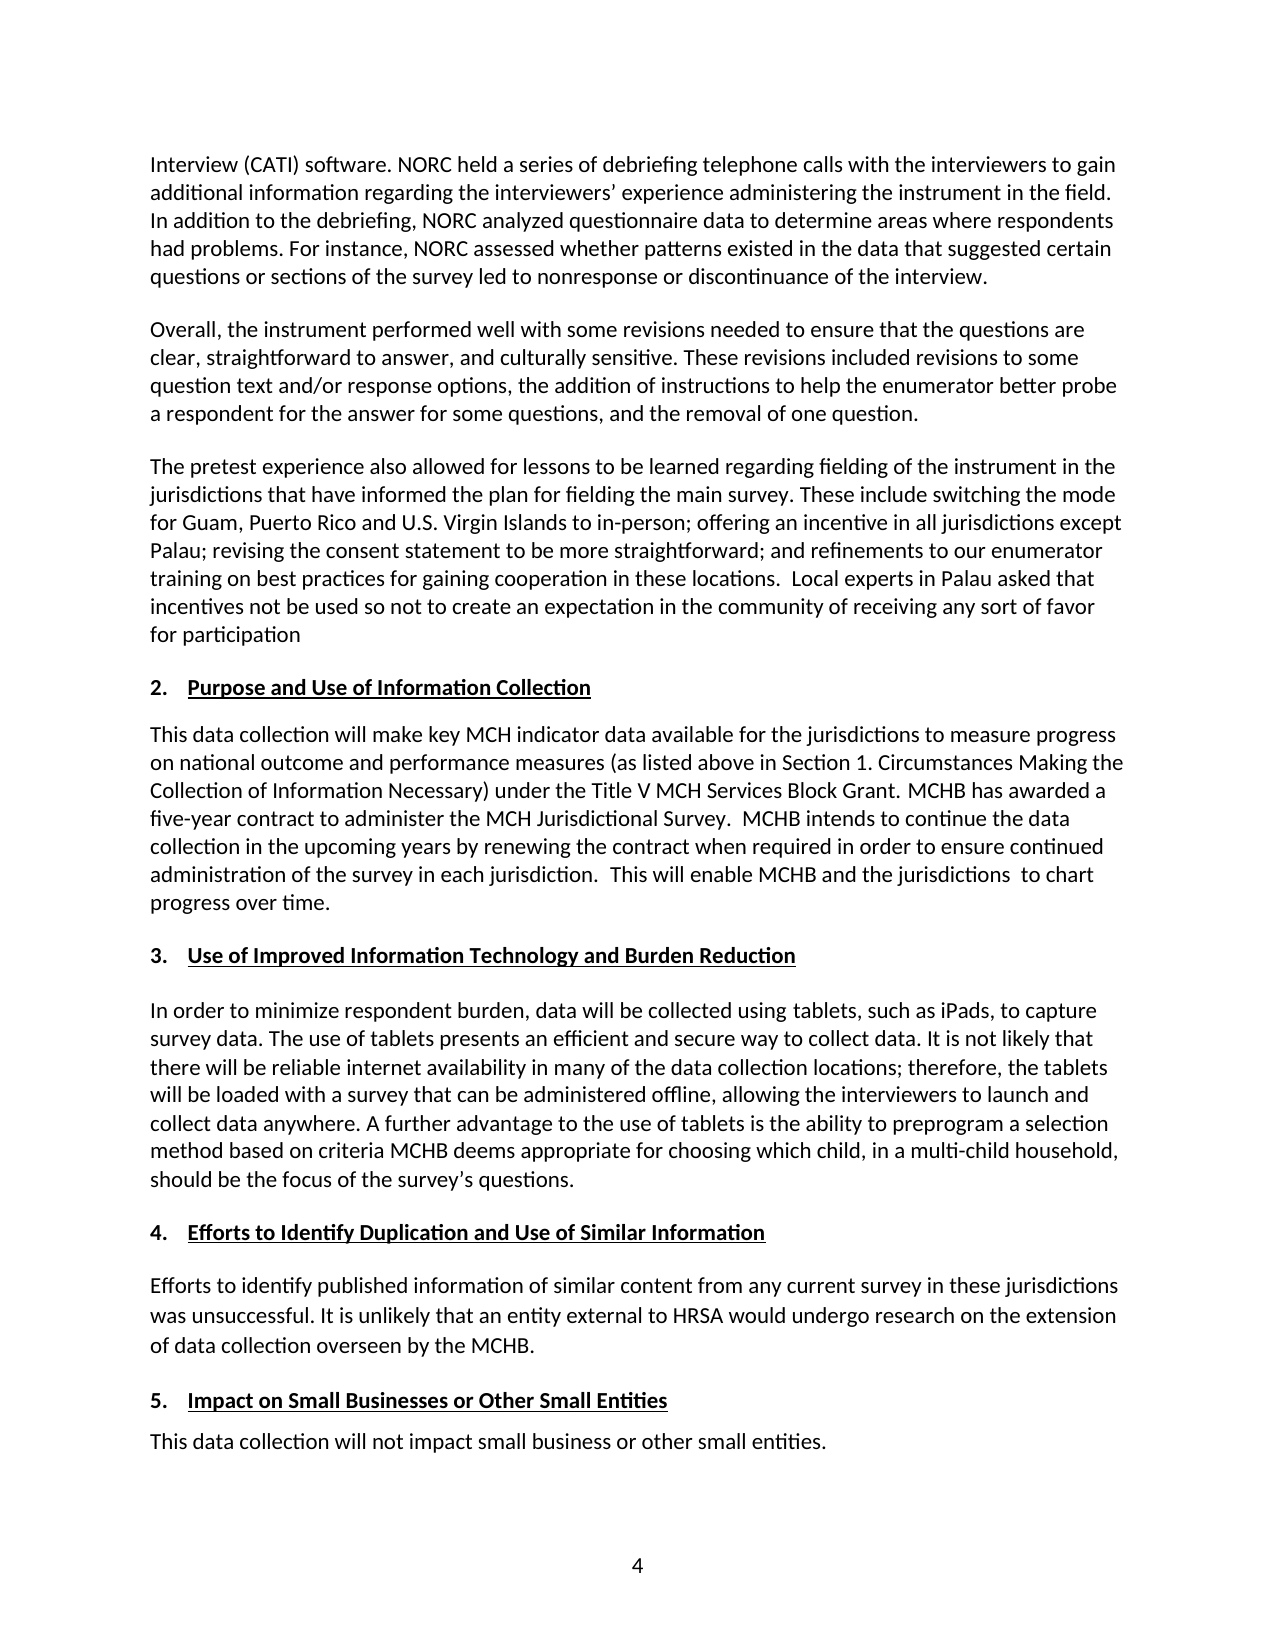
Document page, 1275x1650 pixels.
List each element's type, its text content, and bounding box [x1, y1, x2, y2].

list Use of Improved Information Technology and Burden Reduction [150, 941, 1125, 969]
list Impact on Small Businesses or Other Small Entities [150, 1386, 1125, 1414]
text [150, 150, 1125, 290]
text In order to minimize respondent burden, data will be collected using tablets, such as iPads, to capture survey data. The use of tablets presents an efficient and secure way to collect data. It is not likely that there will be reliable internet availability in many of the data collection locations; therefore, the tablets will be loaded with a survey that can be administered offline, allowing the interviewers to launch and collect data anywhere. A further advantage to the use of tablets is the ability to preprogram a selection method based on criteria MCHB deems appropriate for choosing which child, in a multi-child household, should be the focus of the survey’s questions. [150, 997, 1125, 1193]
text The pretest experience also allowed for lessons to be learned regarding fielding of the instrument in the jurisdictions that have informed the plan for fielding the main survey. These include switching the mode for Guam, Puerto Rico and U.S. Virgin Islands to in-person; offering an incentive in all jurisdictions except Palau; revising the consent statement to be more straightforward; and refinements to our enumerator training on best practices for gaining cooperation in these locations. Local experts in Palau asked that incentives not be used so not to create an expectation in the community of receiving any sort of favor for participation [150, 452, 1125, 648]
list Purpose and Use of Information Collection [150, 673, 1125, 701]
text Overall, the instrument performed well with some revisions needed to ensure that the questions are clear, straightforward to answer, and culturally sensitive. These revisions included revisions to some question text and/or response options, the addition of instructions to help the enumerator better probe a respondent for the answer for some questions, and the removal of one question. [150, 315, 1125, 427]
list Efforts to Identify Duplication and Use of Similar Information [150, 1218, 1125, 1246]
text This data collection will not impact small business or other small entities. [150, 1427, 1125, 1455]
text This data collection will make key MCH indicator data available for the jurisdictions to measure progress on national outcome and performance measures (as listed above in Section 1. Circumstances Making the Collection of Information Necessary) under the Title V MCH Services Block Grant. MCHB has awarded a five-year contract to administer the MCH Jurisdictional Survey. MCHB intends to continue the data collection in the upcoming years by renewing the contract when required in order to ensure continued administration of the survey in each jurisdiction. This will enable MCHB and the jurisdictions to chart progress over time. [150, 720, 1125, 916]
list Efforts to identify published information of similar content from any current survey in these jurisdictions was unsuccessful. It is unlikely that an entity external to HRSA would undergo research on the extension of data collection overseen by the MCHB. [150, 1271, 1125, 1359]
